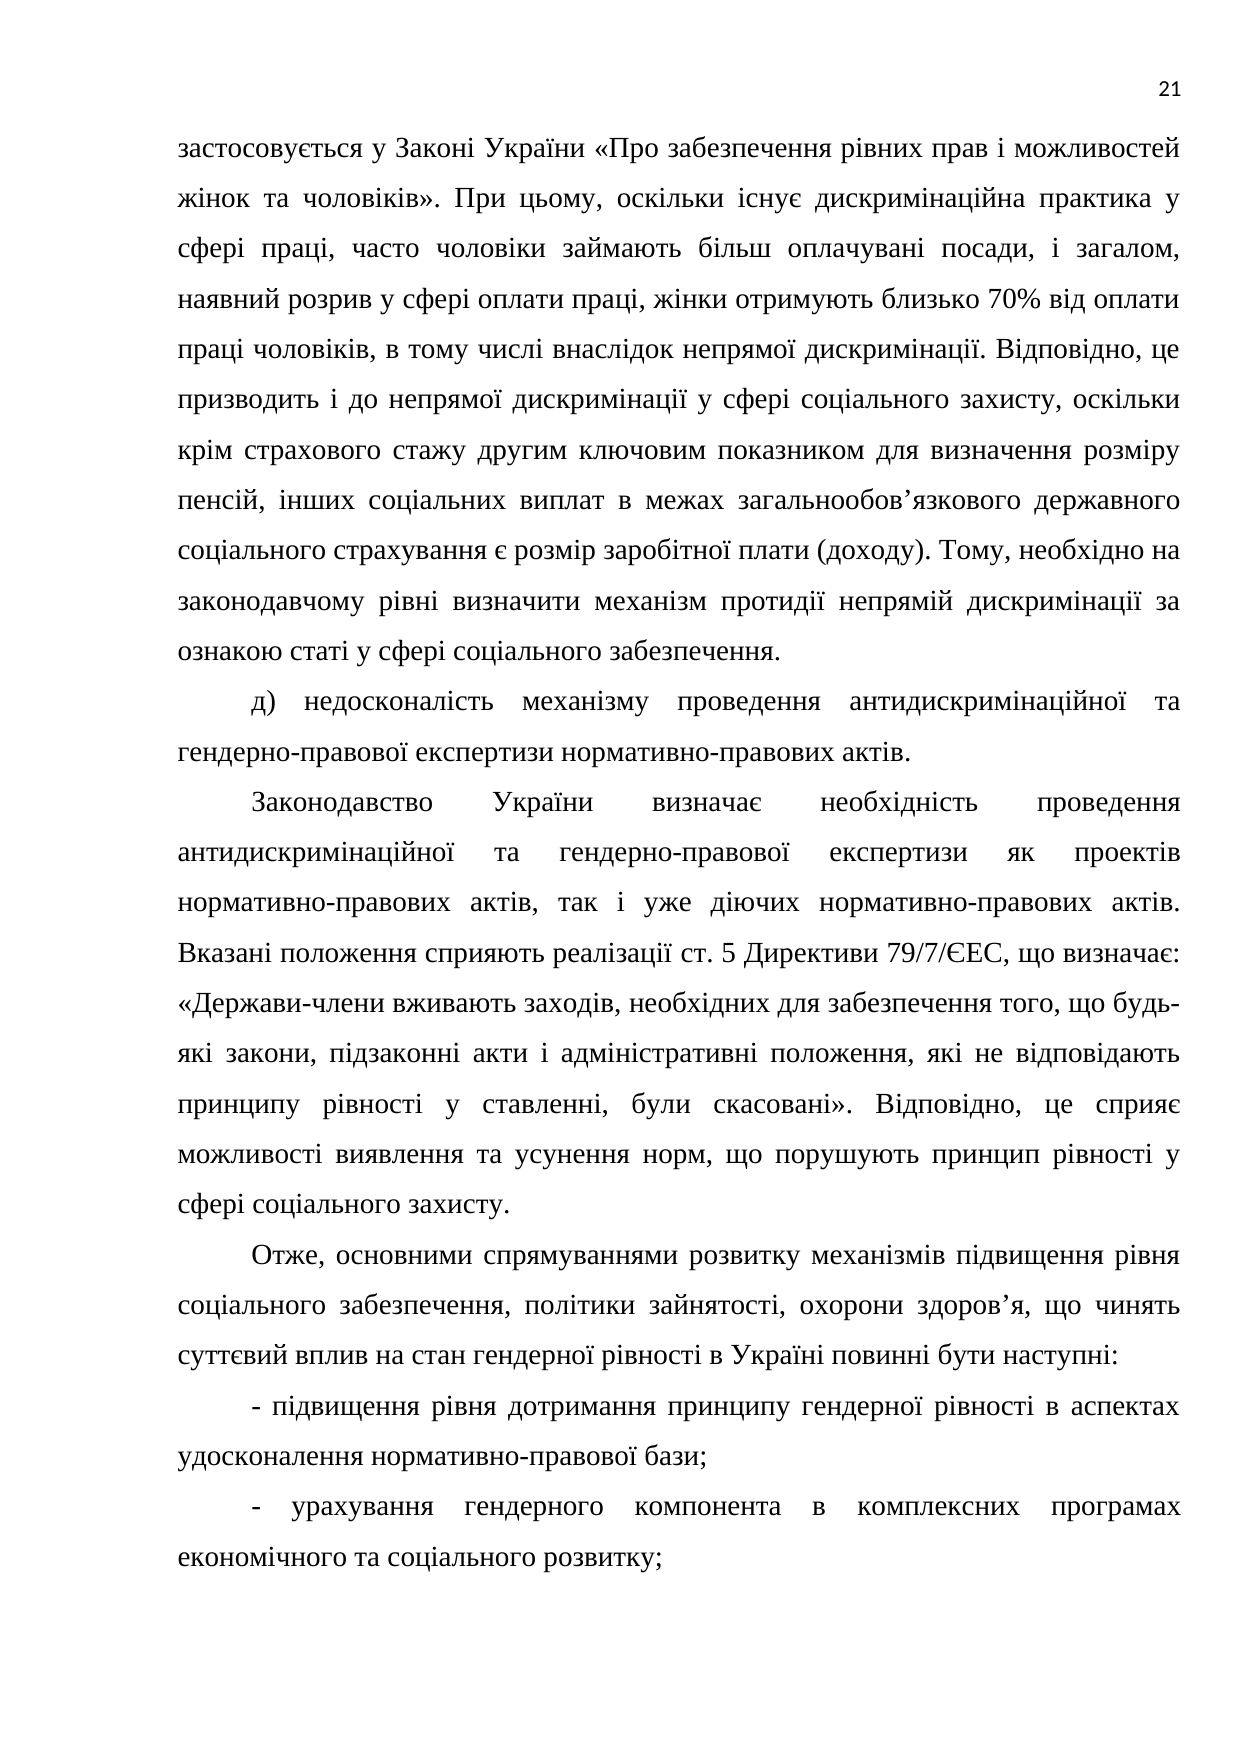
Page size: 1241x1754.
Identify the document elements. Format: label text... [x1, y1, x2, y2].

text Законодавство України визначає необхідність проведення антидискримінаційної та гендерно-правової експертизи як проектів нормативно-правових актів, так і уже діючих нормативно-правових актів. Вказані положення сприяють реалізації ст. 5 Директиви 79/7/ЄЕС, що визначає: «Держави-члени вживають заходів, необхідних для забезпечення того, що будь-які закони, підзаконні акти і адміністративні положення, які не відповідають принципу рівності у ставленні, були скасовані». Відповідно, це сприяє можливості виявлення та усунення норм, що порушують принцип рівності у сфері соціального захисту. [177, 784, 1181, 1220]
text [177, 130, 1181, 667]
text - підвищення рівня дотримання принципу гендерної рівності в аспектах удосконалення нормативно-правової бази; [177, 1388, 1181, 1472]
text Отже, основними спрямуваннями розвитку механізмів підвищення рівня соціального забезпечення, політики зайнятості, охорони здоров’я, що чинять суттєвий вплив на стан гендерної рівності в Україні повинні бути наступні: [177, 1237, 1181, 1371]
text д) недосконалість механізму проведення антидискримінаційної та гендерно-правової експертизи нормативно-правових актів. [177, 683, 1181, 767]
text - урахування гендерного компонента в комплексних програмах економічного та соціального розвитку; [177, 1488, 1181, 1572]
